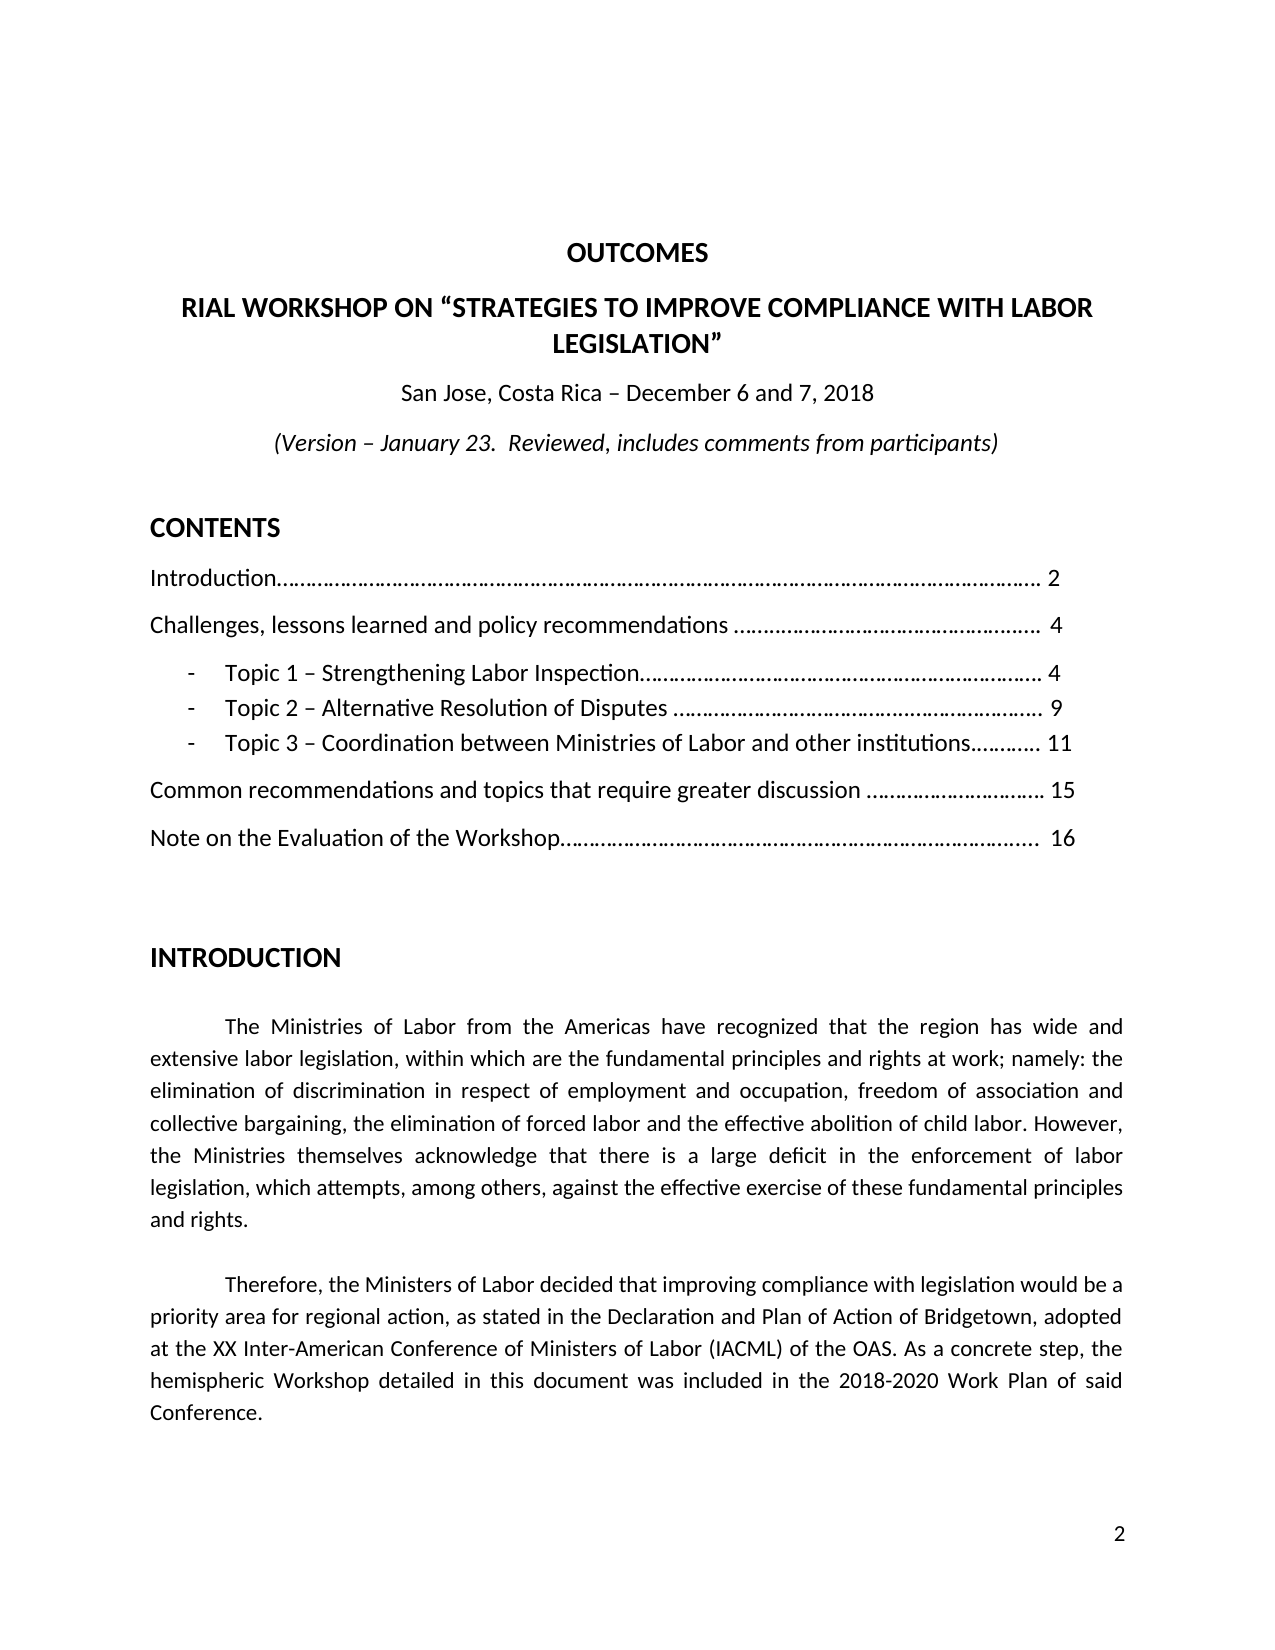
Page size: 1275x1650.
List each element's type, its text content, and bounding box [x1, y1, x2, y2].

list Topic 1 – Strengthening Labor Inspection……………………………………………………………. 4 [187, 657, 1125, 688]
text San Jose, Costa Rica – December 6 and 7, 2018 [150, 377, 1125, 408]
list Topic 3 – Coordination between Ministries of Labor and other institutions.……….. 11 [187, 727, 1125, 758]
text CONTENTS [150, 509, 1125, 544]
text OUTCOMES [150, 234, 1125, 270]
list Topic 2 – Alternative Resolution of Disputes …………………………………..………………….. 9 [187, 692, 1125, 723]
text The Ministries of Labor from the Americas have recognized that the region has wide and extensive labor legislation, within which are the fundamental principles and rights at work; namely: the elimination of discrimination in respect of employment and occupation, freedom of association and collective bargaining, the elimination of forced labor and the effective abolition of child labor. However, the Ministries themselves acknowledge that there is a large deficit in the enforcement of labor legislation, which attempts, among others, against the effective exercise of these fundamental principles and rights. [150, 1012, 1125, 1233]
text (Version – January 23. Reviewed, includes comments from participants) [150, 427, 1125, 457]
text RIAL WORKSHOP ON “STRATEGIES TO IMPROVE COMPLIANCE WITH LABOR LEGISLATION” [150, 289, 1125, 361]
text Therefore, the Ministers of Labor decided that improving compliance with legislation would be a priority area for regional action, as stated in the Declaration and Plan of Action of Bridgetown, adopted at the XX Inter-American Conference of Ministers of Labor (IACML) of the OAS. As a concrete step, the hemispheric Workshop detailed in this document was included in the 2018-2020 Work Plan of said Conference. [150, 1270, 1125, 1426]
text INTRODUCTION [150, 939, 1125, 975]
text Introduction……………………………………………………………………………………………………………………. 2 [150, 562, 1125, 593]
text Challenges, lessons learned and policy recommendations ……..…………………………………..…. 4 [150, 610, 1125, 640]
text Common recommendations and topics that require greater discussion …………………………. 15 [150, 775, 1125, 805]
text Note on the Evaluation of the Workshop……………………………………………………………………..... 16 [150, 822, 1125, 853]
